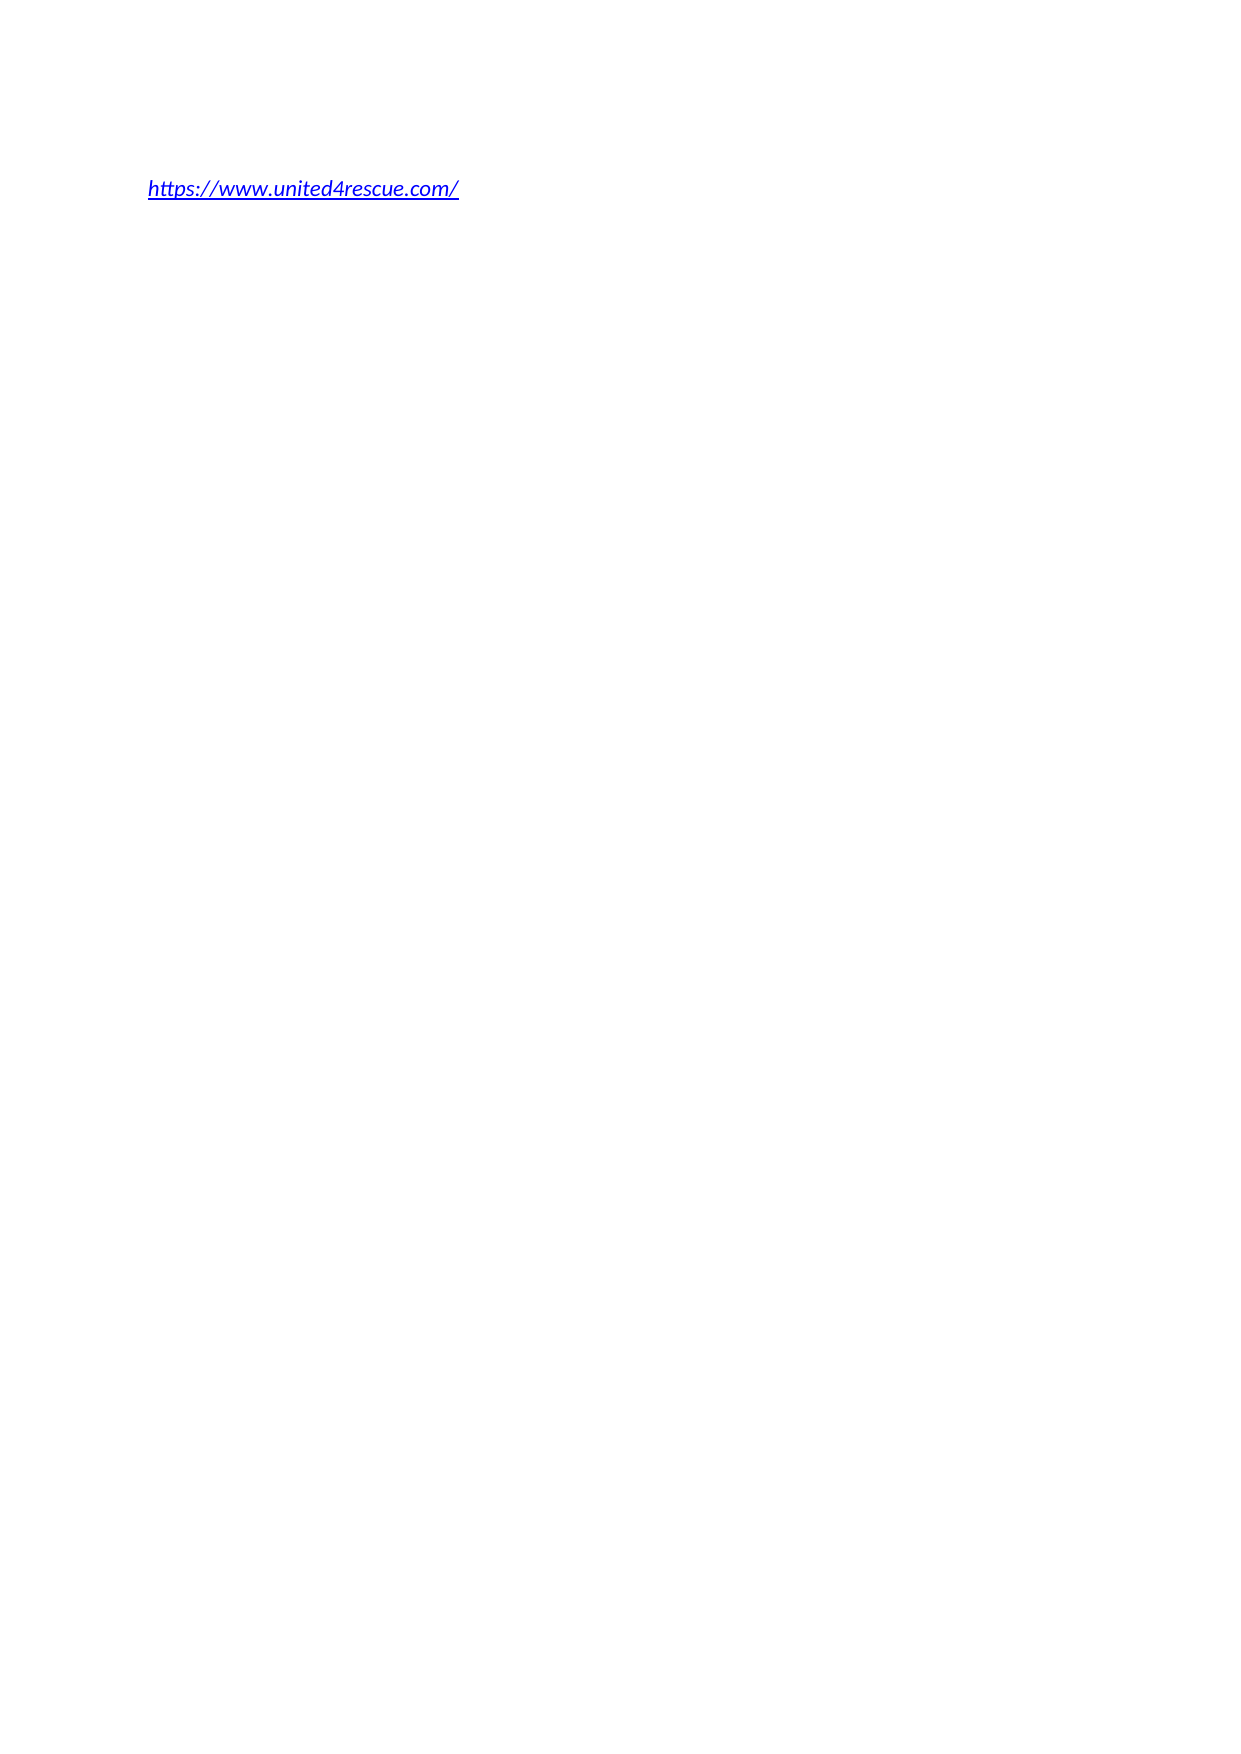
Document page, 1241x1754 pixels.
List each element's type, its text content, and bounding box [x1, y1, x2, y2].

text https://www.united4rescue.com/ [148, 174, 1122, 202]
